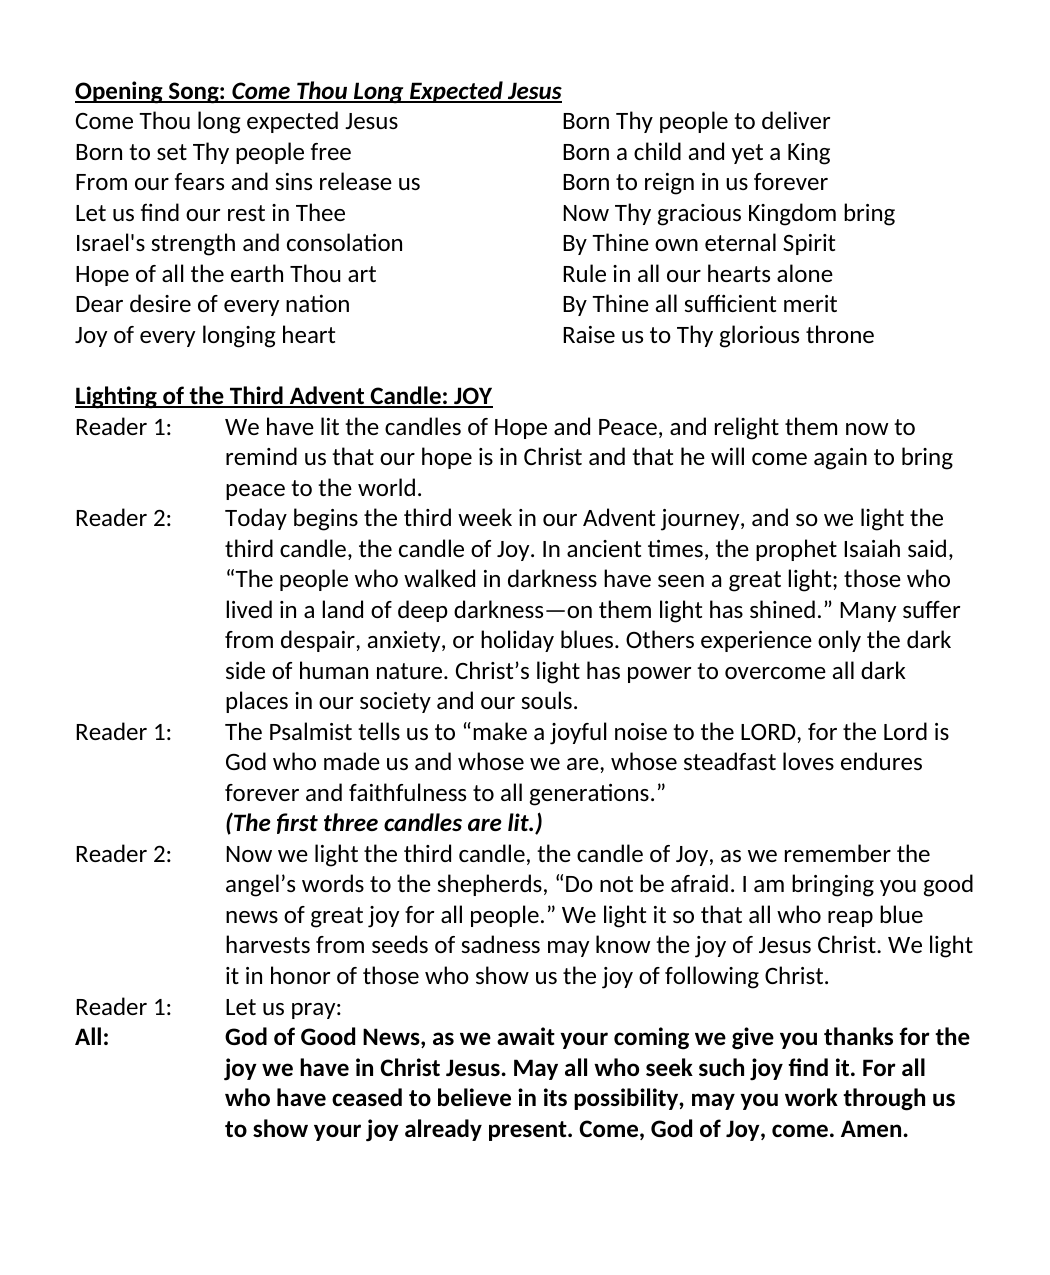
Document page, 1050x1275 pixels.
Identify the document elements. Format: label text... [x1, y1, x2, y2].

text Opening Song: Come Thou Long Expected Jesus [75, 75, 975, 106]
text All: God of Good News, as we await your coming we give you thanks for the joy we have in Christ Jesus. May all who seek such joy find it. For all who have ceased to believe in its possibility, may you work through us to show your joy already present. Come, God of Joy, come. Amen. [75, 1021, 975, 1143]
text Reader 1: Let us pray: [75, 991, 975, 1021]
text Come Thou long expected Jesus Born to set Thy people free From our fears and sins release us Let us find our rest in Thee Israel's strength and consolation Hope of all the earth Thou art Dear desire of every nation Joy of every longing heart [75, 106, 488, 350]
text Born Thy people to deliver Born a child and yet a King Born to reign in us forever Now Thy gracious Kingdom bring By Thine own eternal Spirit Rule in all our hearts alone By Thine all sufficient merit Raise us to Thy glorious throne [562, 106, 975, 350]
text Reader 1: The Psalmist tells us to “make a joyful noise to the LORD, for the Lord is God who made us and whose we are, whose steadfast loves endures forever and faithfulness to all generations.” [75, 716, 975, 807]
text Lighting of the Third Advent Candle: JOY [75, 380, 975, 411]
text (The first three candles are lit.) [225, 807, 975, 838]
text Reader 1: We have lit the candles of Hope and Peace, and relight them now to remind us that our hope is in Christ and that he will come again to bring peace to the world. [75, 411, 975, 502]
text Reader 2: Now we light the third candle, the candle of Joy, as we remember the angel’s words to the shepherds, “Do not be afraid. I am bringing you good news of great joy for all people.” We light it so that all who reap blue harvests from seeds of sadness may know the joy of Jesus Christ. We light it in honor of those who show us the joy of following Christ. [75, 838, 975, 991]
text Reader 2: Today begins the third week in our Advent journey, and so we light the third candle, the candle of Joy. In ancient times, the prophet Isaiah said, “The people who walked in darkness have seen a great light; those who lived in a land of deep darkness—on them light has shined.” Many suffer from despair, anxiety, or holiday blues. Others experience only the dark side of human nature. Christ’s light has power to overcome all dark places in our society and our souls. [75, 502, 975, 716]
